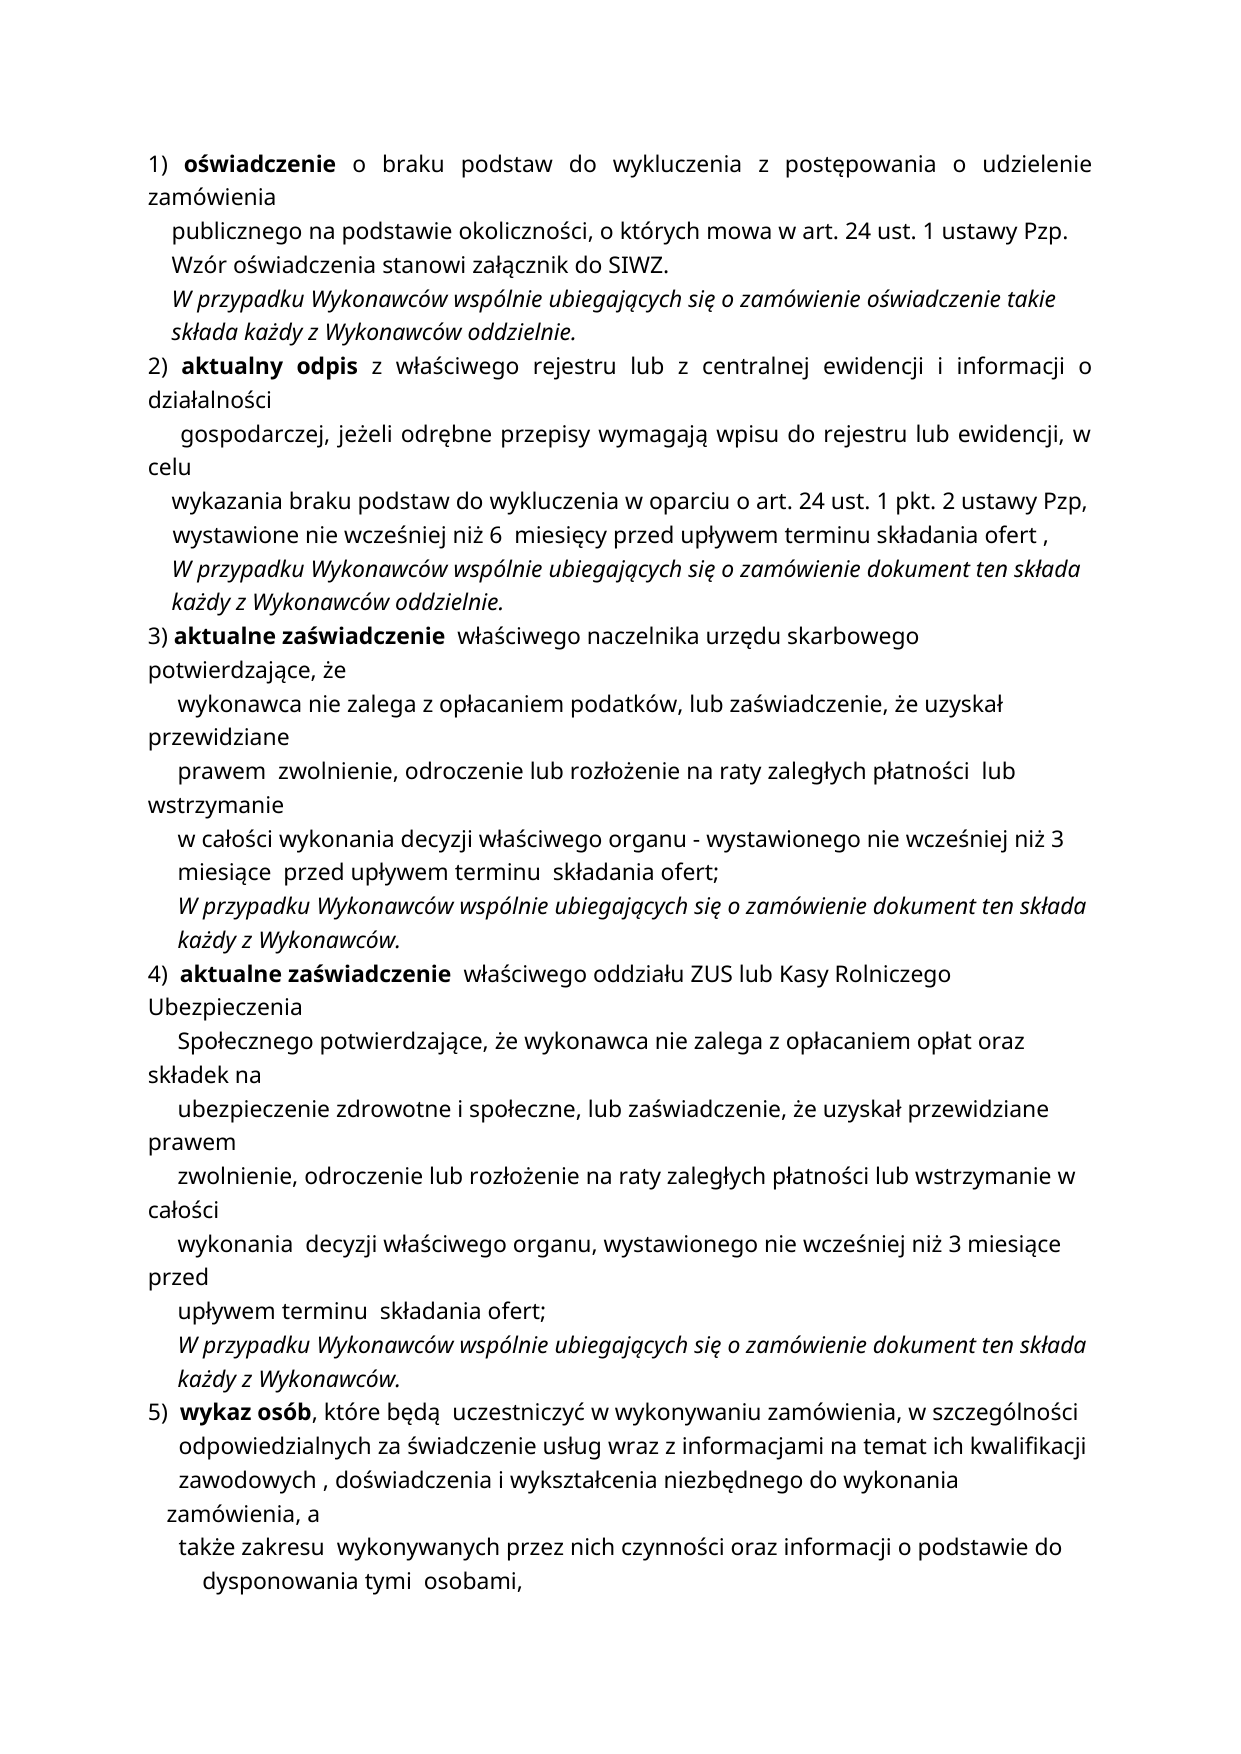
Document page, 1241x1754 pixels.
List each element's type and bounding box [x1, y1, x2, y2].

table_header [148, 148, 1093, 1598]
